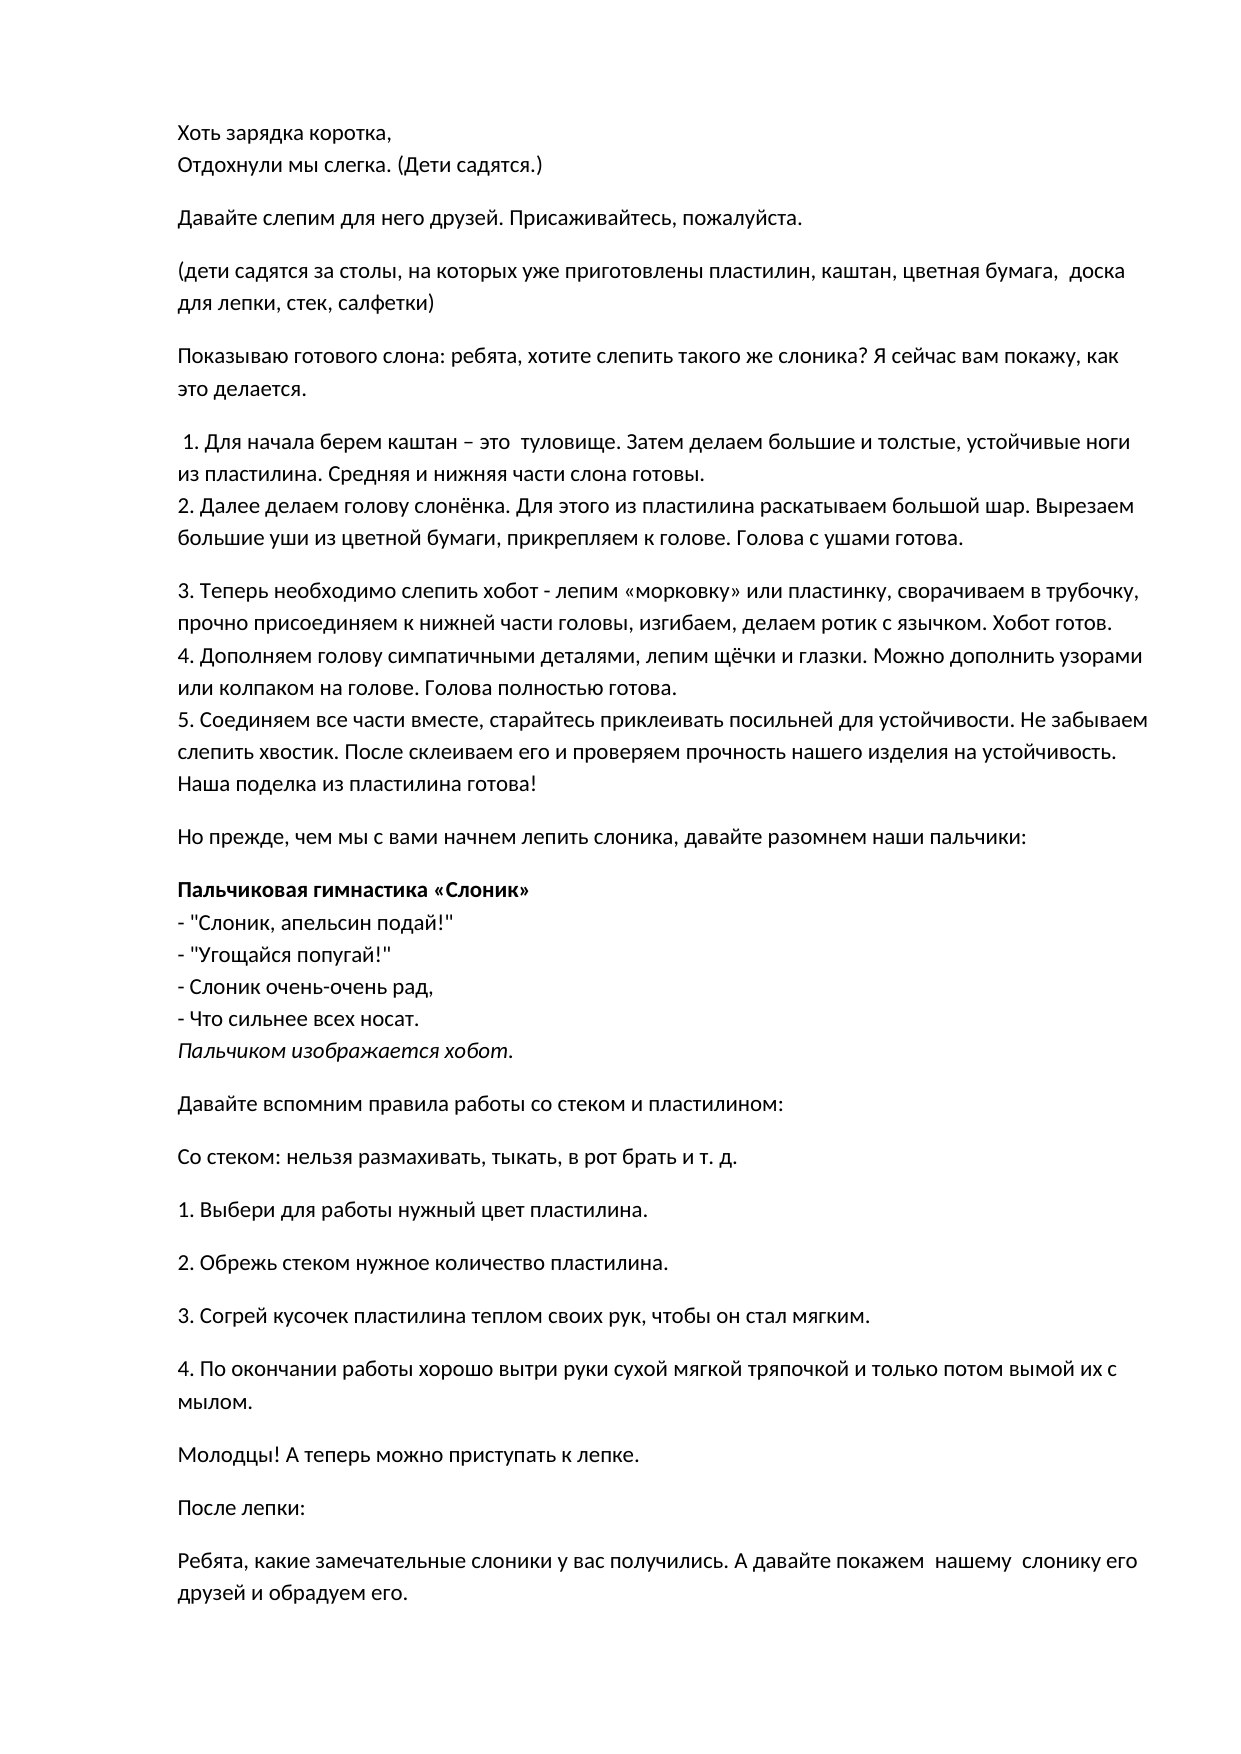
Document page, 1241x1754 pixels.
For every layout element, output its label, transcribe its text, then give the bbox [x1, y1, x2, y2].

text 2. Обрежь стеком нужное количество пластилина. [177, 1248, 1152, 1277]
text Пальчиковая гимнастика «Слоник» - "Слоник, апельсин подай!" - "Угощайся попугай!" - Слоник очень-очень рад, - Что сильнее всех носат. Пальчиком изображается хобот. [177, 876, 1152, 1064]
text Но прежде, чем мы с вами начнем лепить слоника, давайте разомнем наши пальчики: [177, 822, 1152, 851]
text 1. Для начала берем каштан – это туловище. Затем делаем большие и толстые, устойчивые ноги из пластилина. Средняя и нижняя части слона готовы. 2. Далее делаем голову слонёнка. Для этого из пластилина раскатываем большой шар. Вырезаем большие уши из цветной бумаги, прикрепляем к голове. Голова с ушами готова. [177, 427, 1152, 551]
text Давайте слепим для него друзей. Присаживайтесь, пожалуйста. [177, 203, 1152, 231]
text Ребята, какие замечательные слоники у вас получились. А давайте покажем нашему слонику его друзей и обрадуем его. [177, 1546, 1152, 1606]
text После лепки: [177, 1493, 1152, 1521]
text Молодцы! А теперь можно приступать к лепке. [177, 1440, 1152, 1468]
text 3. Теперь необходимо слепить хобот - лепим «морковку» или пластинку, сворачиваем в трубочку, прочно присоединяем к нижней части головы, изгибаем, делаем ротик с язычком. Хобот готов. 4. Дополняем голову симпатичными деталями, лепим щёчки и глазки. Можно дополнить узорами или колпаком на голове. Голова полностью готова. 5. Соединяем все части вместе, старайтесь приклеивать посильней для устойчивости. Не забываем слепить хвостик. После склеиваем его и проверяем прочность нашего изделия на устойчивость. Наша поделка из пластилина готова! [177, 576, 1152, 797]
text Показываю готового слона: ребята, хотите слепить такого же слоника? Я сейчас вам покажу, как это делается. [177, 342, 1152, 402]
text 1. Выбери для работы нужный цвет пластилина. [177, 1196, 1152, 1223]
text 3. Согрей кусочек пластилина теплом своих рук, чтобы он стал мягким. [177, 1302, 1152, 1329]
text Давайте вспомним правила работы со стеком и пластилином: [177, 1089, 1152, 1117]
text 4. По окончании работы хорошо вытри руки сухой мягкой тряпочкой и только потом вымой их с мылом. [177, 1354, 1152, 1415]
text Со стеком: нельзя размахивать, тыкать, в рот брать и т. д. [177, 1142, 1152, 1171]
text (дети садятся за столы, на которых уже приготовлены пластилин, каштан, цветная бумага, доска для лепки, стек, салфетки) [177, 256, 1152, 317]
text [177, 118, 1152, 178]
